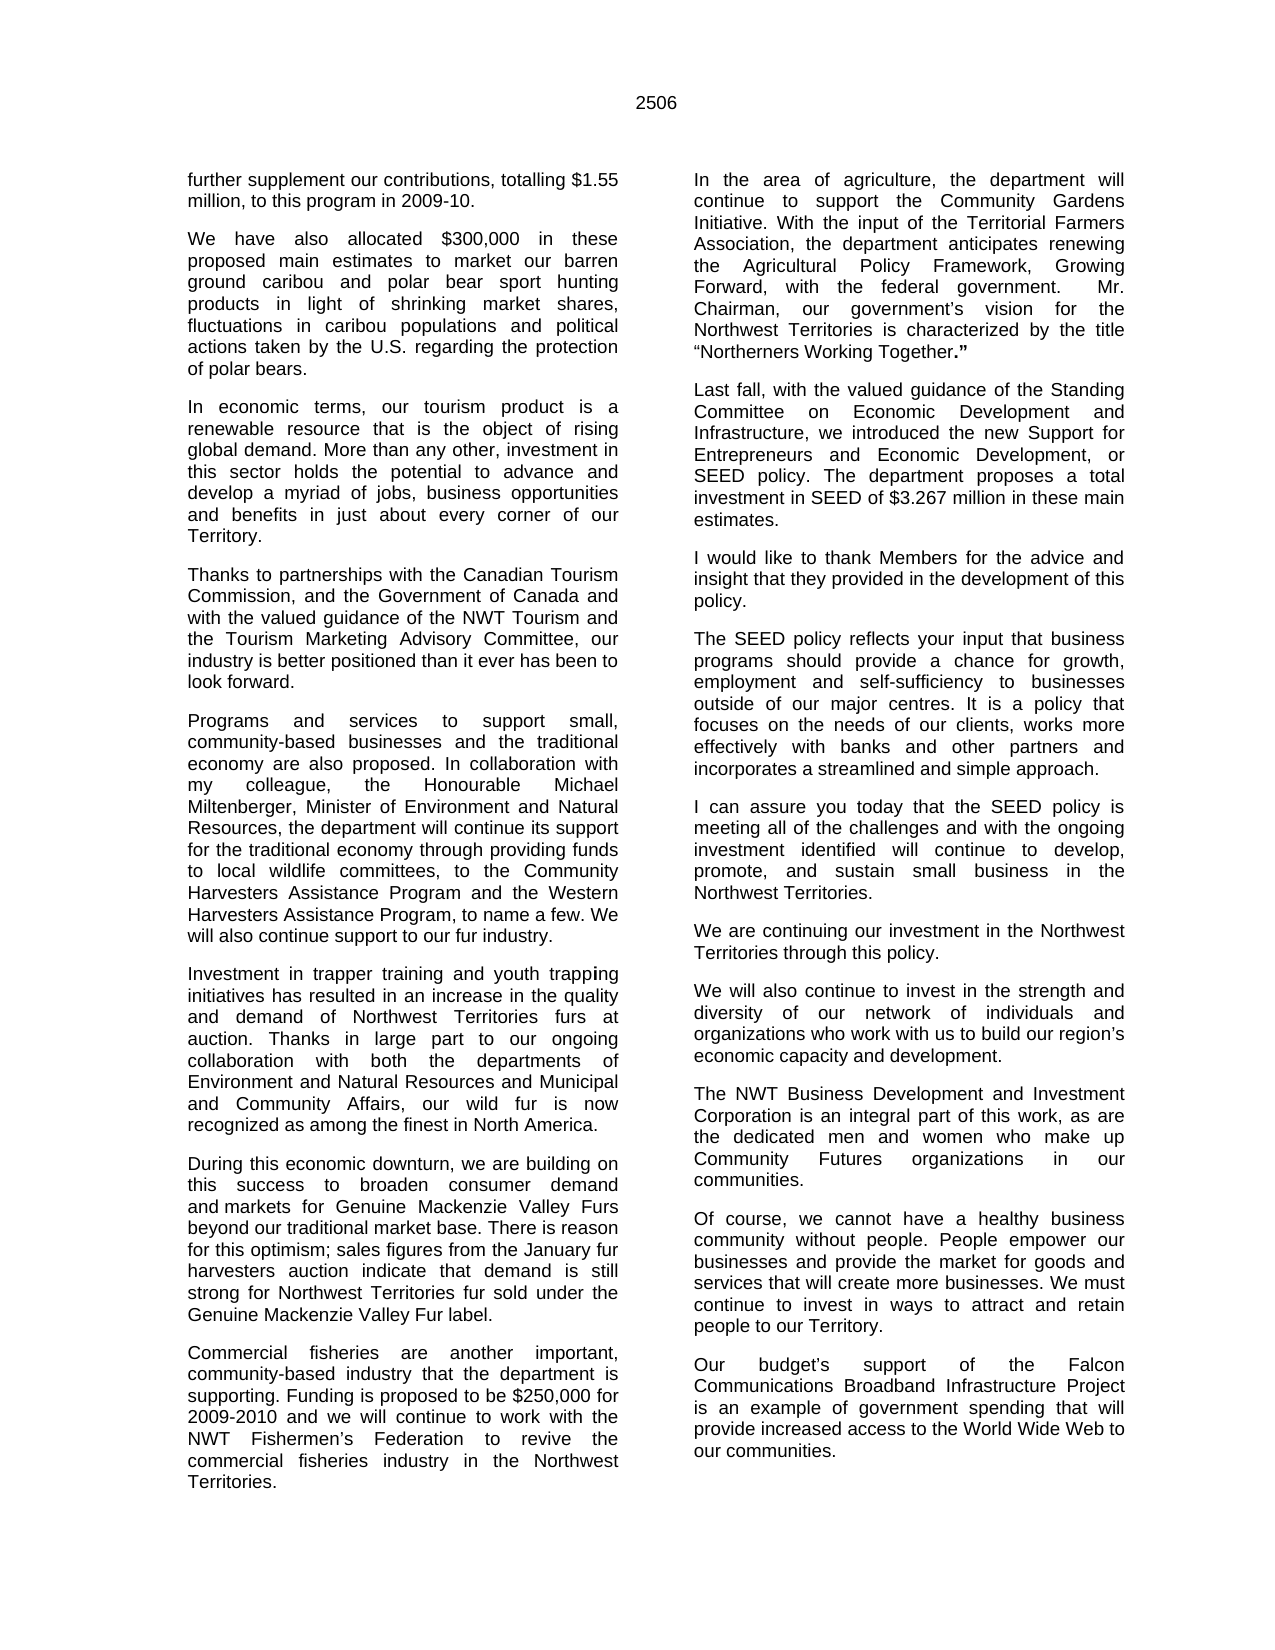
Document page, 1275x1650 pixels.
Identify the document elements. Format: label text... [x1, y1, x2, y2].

text I can assure you today that the SEED policy is meeting all of the challenges and with the ongoing investment identified will continue to develop, promote, and sustain small business in the Northwest Territories. [694, 796, 1125, 903]
text Investment in trapper training and youth trapping initiatives has resulted in an increase in the quality and demand of Northwest Territories furs at auction. Thanks in large part to our ongoing collaboration with both the departments of Environment and Natural Resources and Municipal and Community Affairs, our wild fur is now recognized as among the finest in North America. [187, 963, 619, 1136]
text Last fall, with the valued guidance of the Standing Committee on Economic Development and Infrastructure, we introduced the new Support for Entrepreneurs and Economic Development, or SEED policy. The department proposes a total investment in SEED of $3.267 million in these main estimates. [694, 379, 1125, 530]
text In the area of agriculture, the department will continue to support the Community Gardens Initiative. With the input of the Territorial Farmers Association, the department anticipates renewing the Agricultural Policy Framework, Growing Forward, with the federal government. Mr. Chairman, our government’s vision for the Northwest Territories is characterized by the title “Northerners Working Together.” [694, 168, 1125, 362]
text The SEED policy reflects your input that business programs should provide a chance for growth, employment and self-sufficiency to businesses outside of our major centres. It is a policy that focuses on the needs of our clients, works more effectively with banks and other partners and incorporates a streamlined and simple approach. [694, 628, 1125, 779]
text The NWT Business Development and Investment Corporation is an integral part of this work, as are the dedicated men and women who make up Community Futures organizations in our communities. [694, 1083, 1125, 1191]
text Our budget’s support of the Falcon Communications Broadband Infrastructure Project is an example of government spending that will provide increased access to the World Wide Web to our communities. [694, 1353, 1125, 1461]
text Thanks to partnerships with the Canadian Tourism Commission, and the Government of Canada and with the valued guidance of the NWT Tourism and the Tourism Marketing Advisory Committee, our industry is better positioned than it ever has been to look forward. [187, 563, 619, 693]
text We will also continue to invest in the strength and diversity of our network of individuals and organizations who work with us to build our region’s economic capacity and development. [694, 980, 1125, 1066]
text Commercial fisheries are another important, community-based industry that the department is supporting. Funding is proposed to be $250,000 for 2009-2010 and we will continue to work with the NWT Fishermen’s Federation to revive the commercial fisheries industry in the Northwest Territories. [187, 1342, 619, 1492]
text I would like to thank Members for the advice and insight that they provided in the development of this policy. [694, 547, 1125, 611]
text We have also allocated $300,000 in these proposed main estimates to market our barren ground caribou and polar bear sport hunting products in light of shrinking market shares, fluctuations in caribou populations and political actions taken by the U.S. regarding the protection of polar bears. [187, 228, 619, 379]
text Of course, we cannot have a healthy business community without people. People empower our businesses and provide the market for goods and services that will create more businesses. We must continue to invest in ways to attract and retain people to our Territory. [694, 1207, 1125, 1337]
text During this economic downturn, we are building on this success to broaden consumer demand and markets for Genuine Mackenzie Valley Furs beyond our traditional market base. There is reason for this optimism; sales figures from the January fur harvesters auction indicate that demand is still strong for Northwest Territories fur sold under the Genuine Mackenzie Valley Fur label. [187, 1152, 619, 1325]
text Programs and services to support small, community-based businesses and the traditional economy are also proposed. In collaboration with my colleague, the Honourable Michael Miltenberger, Minister of Environment and Natural Resources, the department will continue its support for the traditional economy through providing funds to local wildlife committees, to the Community Harvesters Assistance Program and the Western Harvesters Assistance Program, to name a few. We will also continue support to our fur industry. [187, 709, 619, 947]
text In economic terms, our tourism product is a renewable resource that is the object of rising global demand. More than any other, investment in this sector holds the potential to advance and develop a myriad of jobs, business opportunities and benefits in just about every corner of our Territory. [187, 396, 619, 547]
text We are continuing our investment in the Northwest Territories through this policy. [694, 920, 1125, 963]
